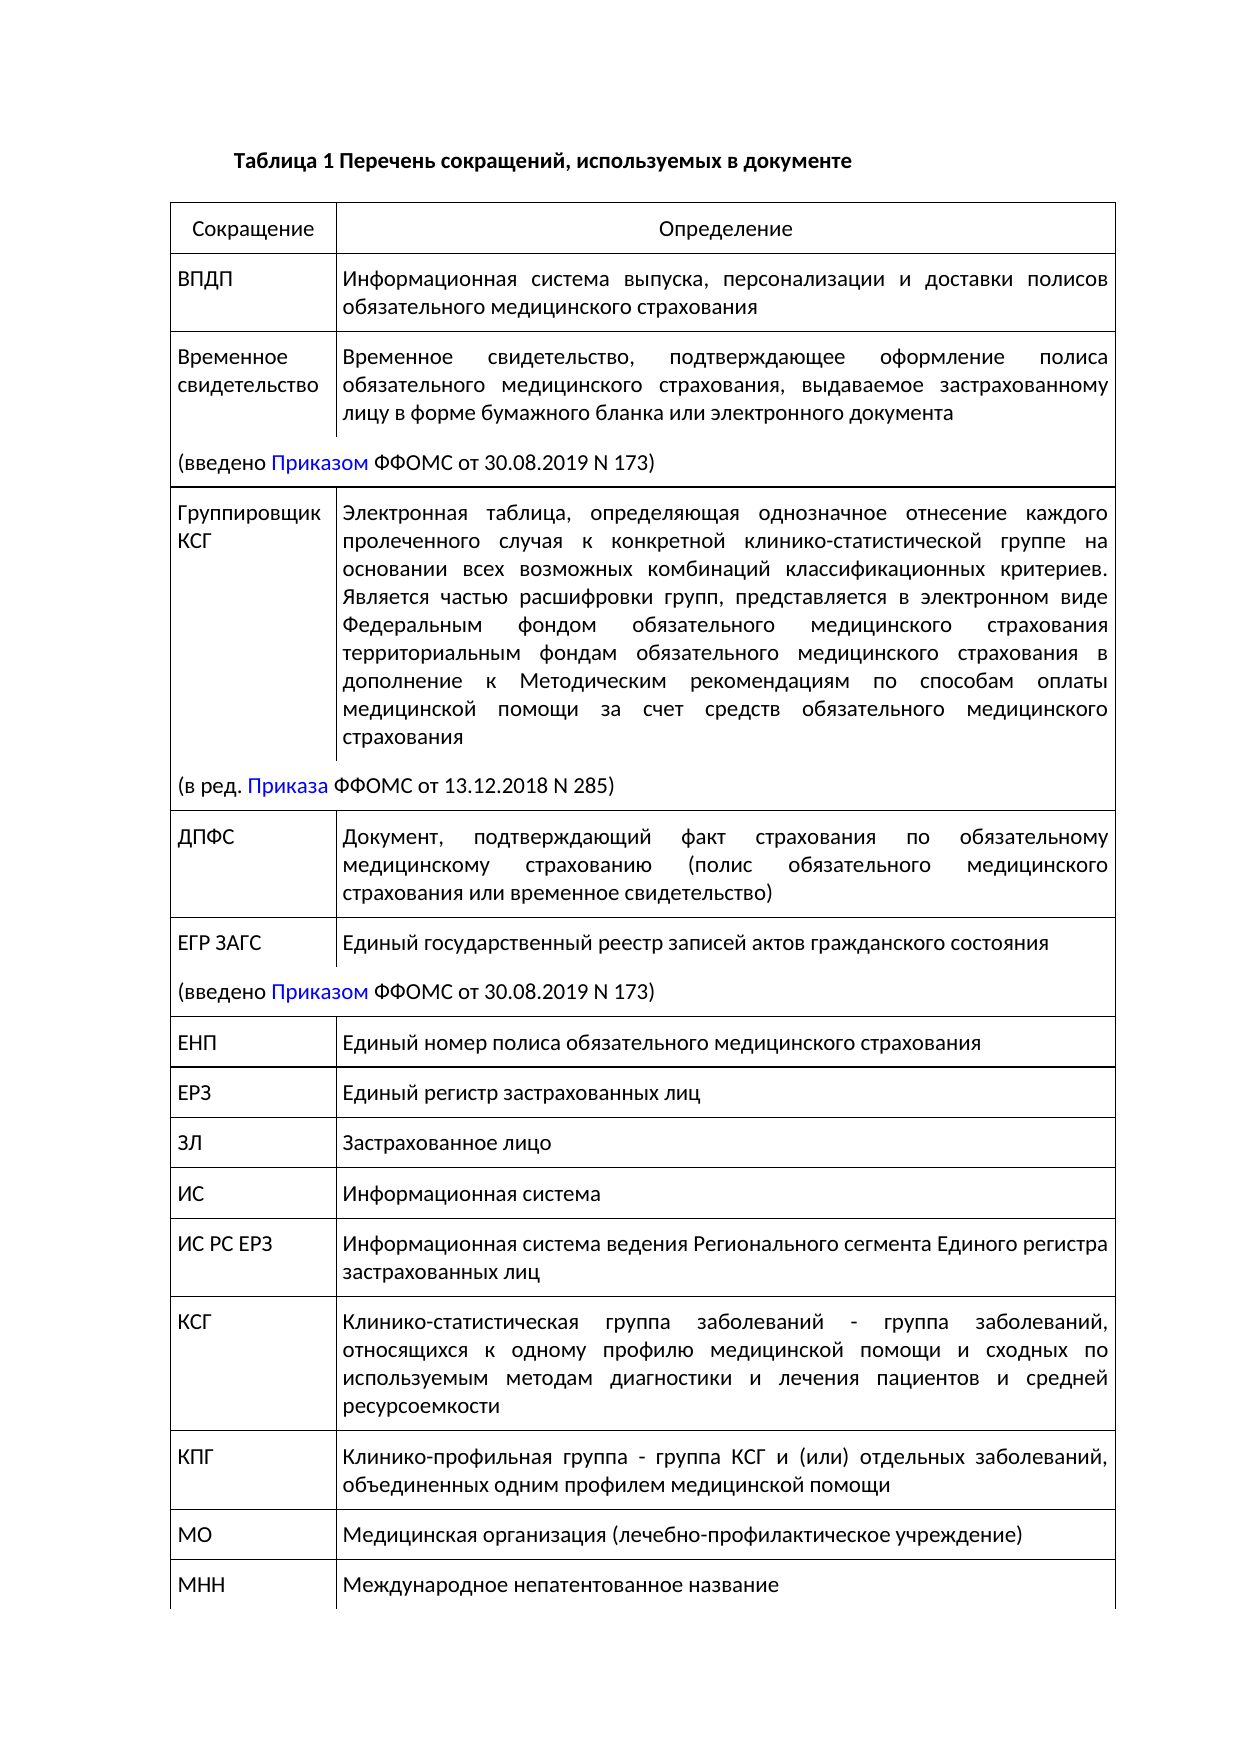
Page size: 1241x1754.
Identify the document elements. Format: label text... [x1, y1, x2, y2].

table_cell Международное непатентованное название [337, 1560, 1115, 1609]
table_cell Клинико-статистическая группа заболеваний - группа заболеваний, относящихся к одному профилю медицинской помощи и сходных по используемым методам диагностики и лечения пациентов и средней ресурсоемкости [337, 1297, 1115, 1430]
table_cell Информационная система ведения Регионального сегмента Единого регистра застрахованных лиц [337, 1219, 1115, 1296]
table_cell Единый регистр застрахованных лиц [337, 1068, 1115, 1117]
title Таблица 1 Перечень сокращений, используемых в документе [177, 146, 1152, 174]
table_cell ИС РС ЕРЗ [171, 1219, 336, 1296]
table_cell ЕГР ЗАГС [171, 918, 336, 967]
table_cell Информационная система [337, 1168, 1115, 1217]
table_cell Временное свидетельство [171, 332, 336, 437]
table_cell Единый номер полиса обязательного медицинского страхования [337, 1017, 1115, 1066]
table_cell (введено Приказом ФФОМС от 30.08.2019 N 173) [171, 967, 1115, 1016]
table_cell (введено Приказом ФФОМС от 30.08.2019 N 173) [171, 437, 1115, 486]
table_cell Документ, подтверждающий факт страхования по обязательному медицинскому страхованию (полис обязательного медицинского страхования или временное свидетельство) [337, 811, 1115, 917]
table_cell Медицинская организация (лечебно-профилактическое учреждение) [337, 1510, 1115, 1559]
table_cell КСГ [171, 1297, 336, 1430]
table_cell Группировщик КСГ [171, 488, 336, 761]
table_cell Информационная система выпуска, персонализации и доставки полисов обязательного медицинского страхования [337, 254, 1115, 331]
table_cell МО [171, 1510, 336, 1559]
table_cell Единый государственный реестр записей актов гражданского состояния [337, 918, 1115, 967]
table_cell ЕНП [171, 1017, 336, 1066]
table_cell МНН [171, 1560, 336, 1609]
table_cell Электронная таблица, определяющая однозначное отнесение каждого пролеченного случая к конкретной клинико-статистической группе на основании всех возможных комбинаций классификационных критериев. Является частью расшифровки групп, представляется в электронном виде Федеральным фондом обязательного медицинского страхования территориальным фондам обязательного медицинского страхования в дополнение к Методическим рекомендациям по способам оплаты медицинской помощи за счет средств обязательного медицинского страхования [337, 488, 1115, 761]
table_cell ЕРЗ [171, 1068, 336, 1117]
table_cell (в ред. Приказа ФФОМС от 13.12.2018 N 285) [171, 761, 1115, 810]
table_cell ВПДП [171, 254, 336, 331]
table_cell ИС [171, 1168, 336, 1217]
table_cell Застрахованное лицо [337, 1118, 1115, 1167]
table_cell Клинико-профильная группа - группа КСГ и (или) отдельных заболеваний, объединенных одним профилем медицинской помощи [337, 1431, 1115, 1508]
table_cell КПГ [171, 1431, 336, 1508]
table_cell Временное свидетельство, подтверждающее оформление полиса обязательного медицинского страхования, выдаваемое застрахованному лицу в форме бумажного бланка или электронного документа [337, 332, 1115, 437]
table_cell ЗЛ [171, 1118, 336, 1167]
table_header Определение [337, 203, 1115, 252]
table_cell ДПФС [171, 811, 336, 917]
table_header Сокращение [171, 203, 336, 252]
